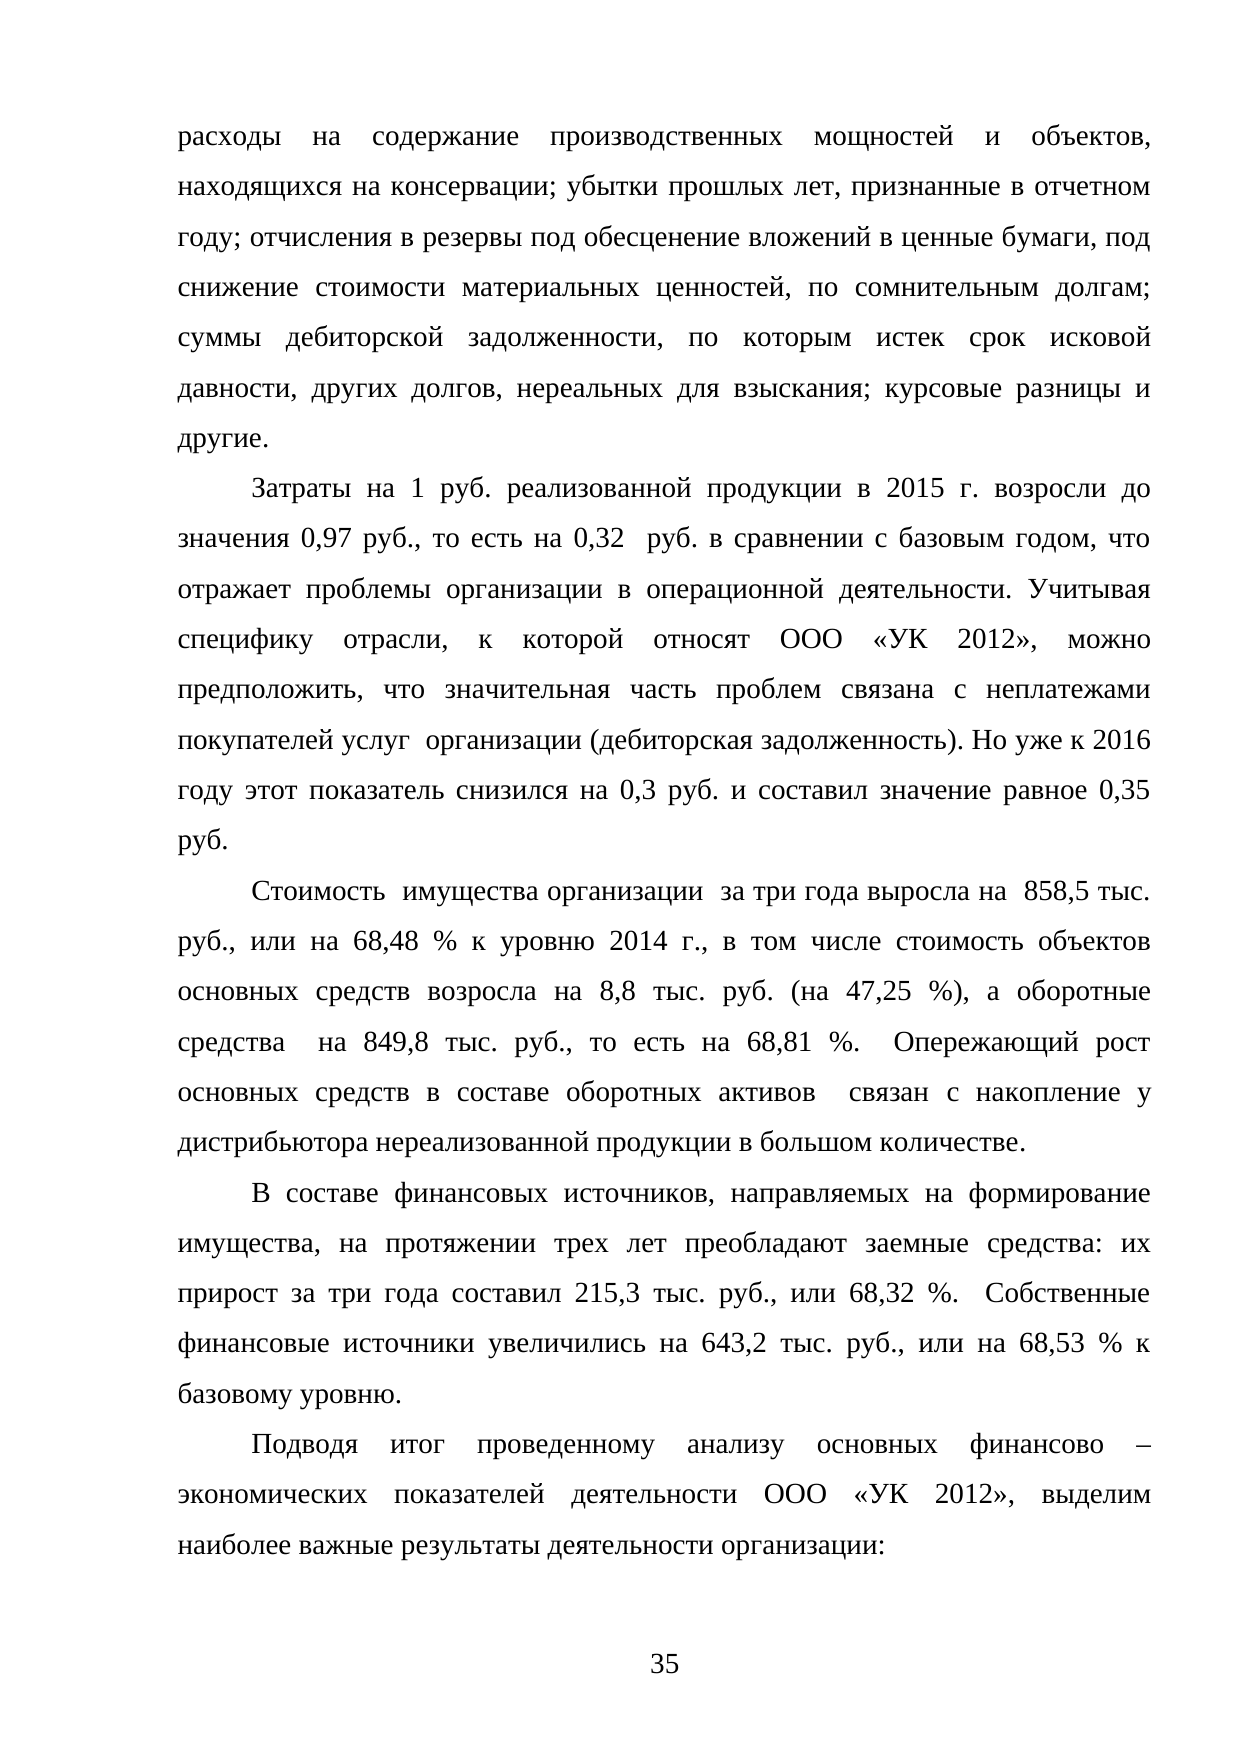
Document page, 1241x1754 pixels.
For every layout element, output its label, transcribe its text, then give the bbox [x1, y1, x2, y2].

text Подводя итог проведенному анализу основных финансово – экономических показателей деятельности ООО «УК 2012», выделим наиболее важные результаты деятельности организации: [177, 1426, 1152, 1560]
text Затраты на 1 руб. реализованной продукции в 2015 г. возросли до значения 0,97 руб., то есть на 0,32 руб. в сравнении с базовым годом, что отражает проблемы организации в операционной деятельности. Учитывая специфику отрасли, к которой относят ООО «УК 2012», можно предположить, что значительная часть проблем связана с неплатежами покупателей услуг организации (дебиторская задолженность). Но уже к 2016 году этот показатель снизился на 0,3 руб. и составил значение равное 0,35 руб. [177, 470, 1152, 856]
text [177, 118, 1152, 453]
text Стоимость имущества организации за три года выросла на 858,5 тыс. руб., или на 68,48 % к уровню 2014 г., в том числе стоимость объектов основных средств возросла на 8,8 тыс. руб. (на 47,25 %), а оборотные средства на 849,8 тыс. руб., то есть на 68,81 %. Опережающий рост основных средств в составе оборотных активов связан с накопление у дистрибьютора нереализованной продукции в большом количестве. [177, 873, 1152, 1158]
text В составе финансовых источников, направляемых на формирование имущества, на протяжении трех лет преобладают заемные средства: их прирост за три года составил 215,3 тыс. руб., или 68,32 %. Собственные финансовые источники увеличились на 643,2 тыс. руб., или на 68,53 % к базовому уровню. [177, 1175, 1152, 1409]
